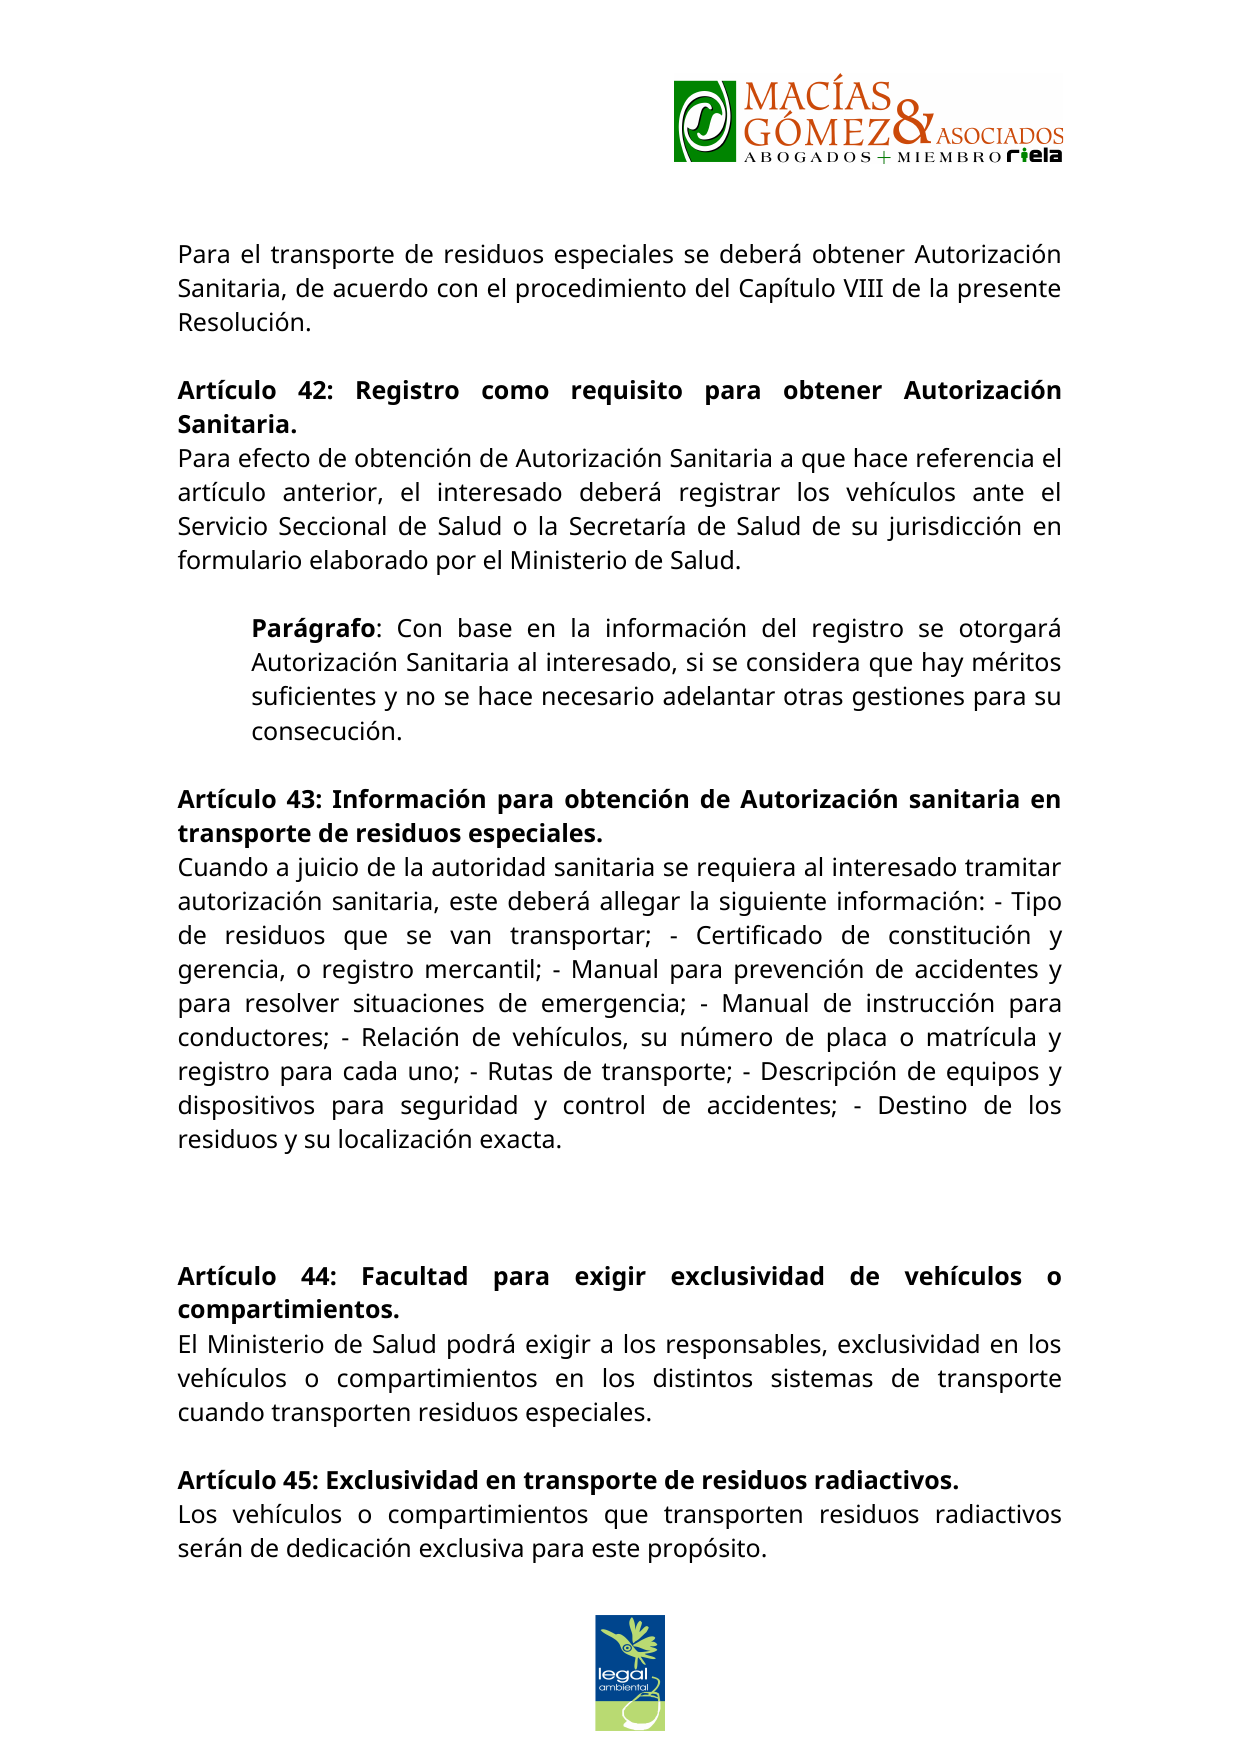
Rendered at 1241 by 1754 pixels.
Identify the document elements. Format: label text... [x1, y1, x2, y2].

text Para efecto de obtención de Autorización Sanitaria a que hace referencia el artículo anterior, el interesado deberá registrar los vehículos ante el Servicio Seccional de Salud o la Secretaría de Salud de su jurisdicción en formulario elaborado por el Ministerio de Salud. [177, 441, 1063, 577]
picture [595, 1615, 665, 1731]
text Cuando a juicio de la autoridad sanitaria se requiera al interesado tramitar autorización sanitaria, este deberá allegar la siguiente información: - Tipo de residuos que se van transportar; - Certificado de constitución y gerencia, o registro mercantil; - Manual para prevención de accidentes y para resolver situaciones de emergencia; - Manual de instrucción para conductores; - Relación de vehículos, su número de placa o matrícula y registro para cada uno; - Rutas de transporte; - Descripción de equipos y dispositivos para seguridad y control de accidentes; - Destino de los residuos y su localización exacta. [177, 849, 1063, 1156]
text Parágrafo: Con base en la información del registro se otorgará Autorización Sanitaria al interesado, si se considera que hay méritos suficientes y no se hace necesario adelantar otras gestiones para su consecución. [251, 611, 1063, 747]
text Para el transporte de residuos especiales se deberá obtener Autorización Sanitaria, de acuerdo con el procedimiento del Capítulo VIII de la presente Resolución. [177, 236, 1063, 338]
text Artículo 43: Información para obtención de Autorización sanitaria en transporte de residuos especiales. [177, 781, 1063, 849]
text El Ministerio de Salud podrá exigir a los responsables, exclusividad en los vehículos o compartimientos en los distintos sistemas de transporte cuando transporten residuos especiales. [177, 1326, 1063, 1428]
text Los vehículos o compartimientos que transporten residuos radiactivos serán de dedicación exclusiva para este propósito. [177, 1497, 1063, 1565]
picture [674, 73, 1064, 164]
text Artículo 44: Facultad para exigir exclusividad de vehículos o compartimientos. [177, 1258, 1063, 1326]
text Artículo 42: Registro como requisito para obtener Autorización Sanitaria. [177, 372, 1063, 441]
text Artículo 45: Exclusividad en transporte de residuos radiactivos. [177, 1462, 1063, 1497]
